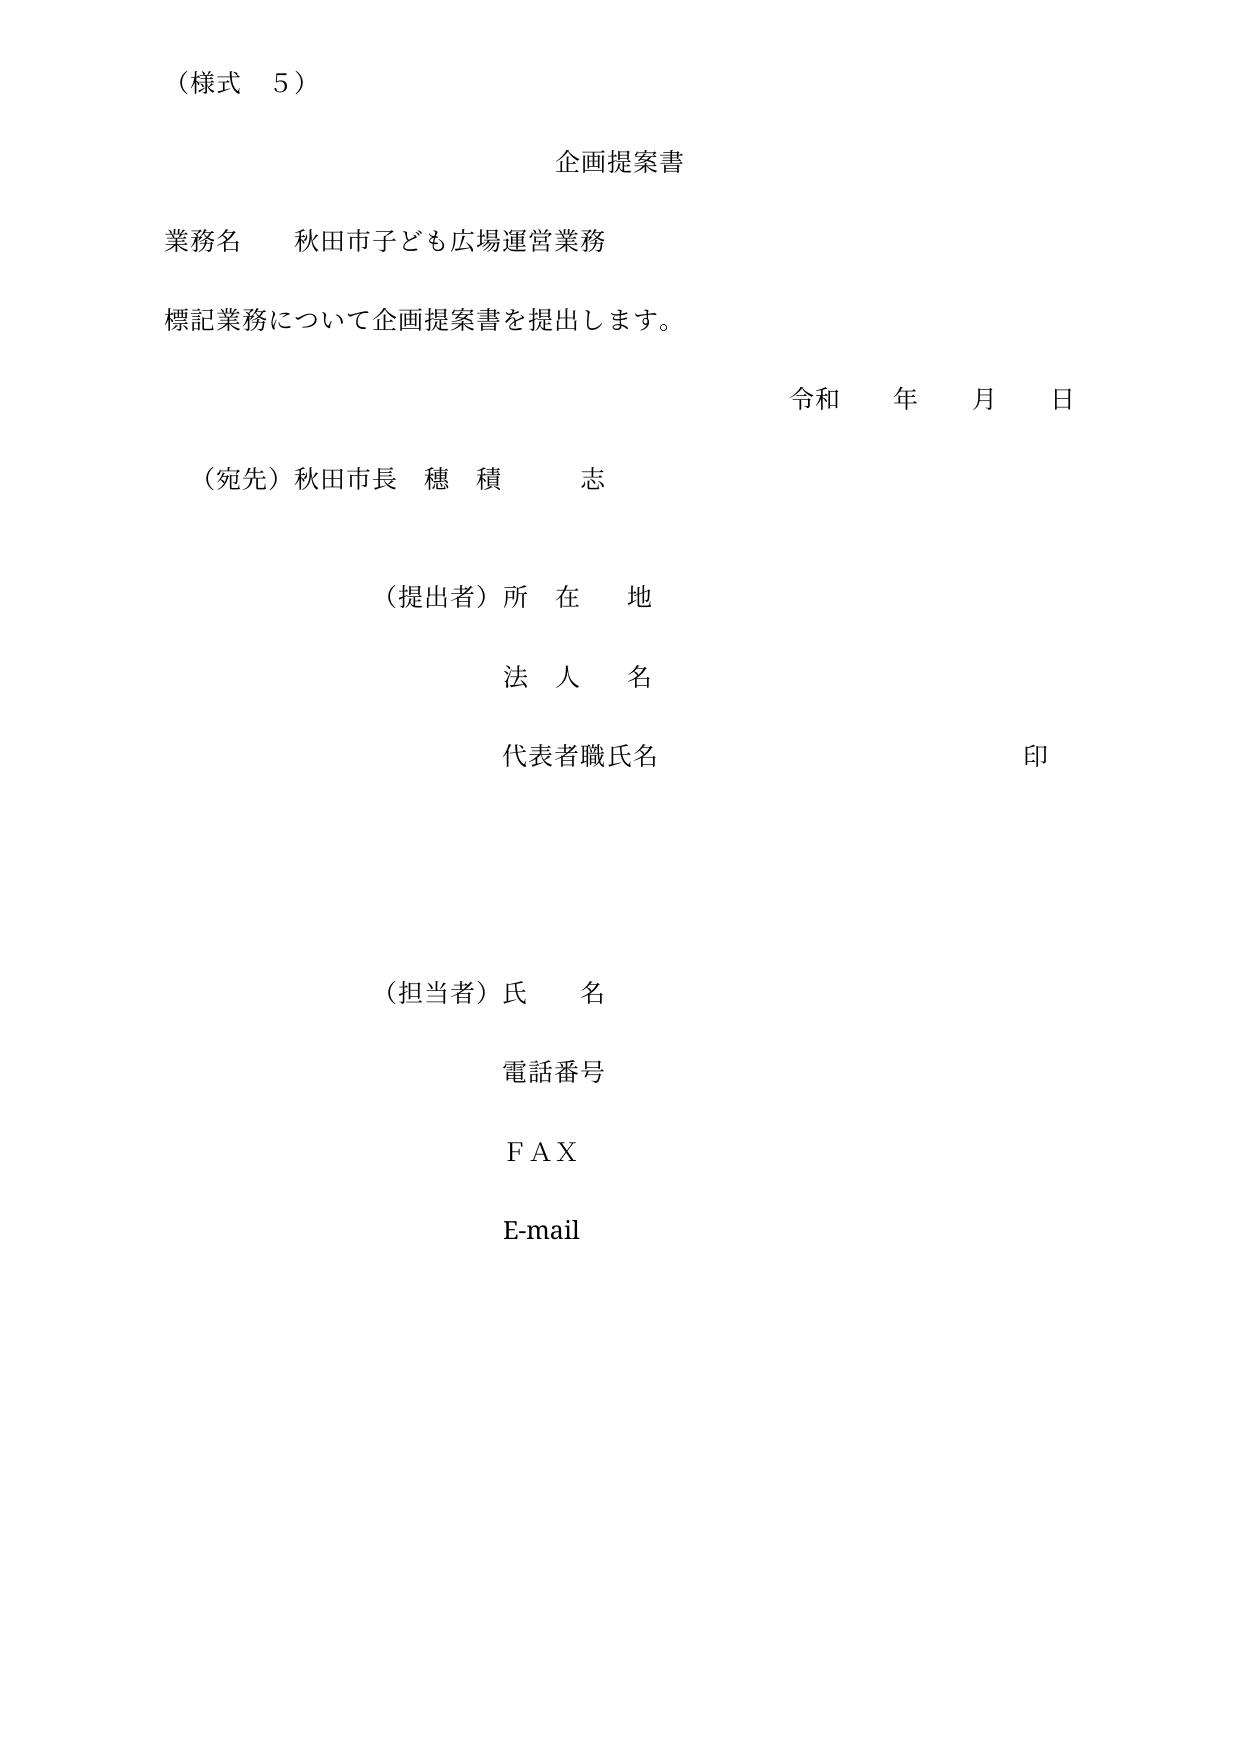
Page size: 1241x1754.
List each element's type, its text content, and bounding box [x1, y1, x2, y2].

text （様式 ５） [164, 62, 1076, 101]
text （宛先）秋田市長 穗 積 志 [164, 457, 1076, 497]
text （担当者）氏 名 [164, 972, 1076, 1012]
text 代表者職氏名 印 [164, 734, 1076, 774]
text 標記業務について企画提案書を提出します。 [164, 299, 1076, 339]
text E-mail [164, 1209, 1076, 1249]
text 業務名 秋田市子ども広場運営業務 [164, 220, 1076, 259]
text （提出者）所在地 [164, 576, 1076, 616]
text ＦＡＸ [164, 1130, 1076, 1170]
text 令和 年 月 日 [164, 378, 1076, 418]
text 電話番号 [164, 1051, 1076, 1091]
text 法人名 [164, 655, 1076, 695]
text 企画提案書 [164, 141, 1076, 180]
